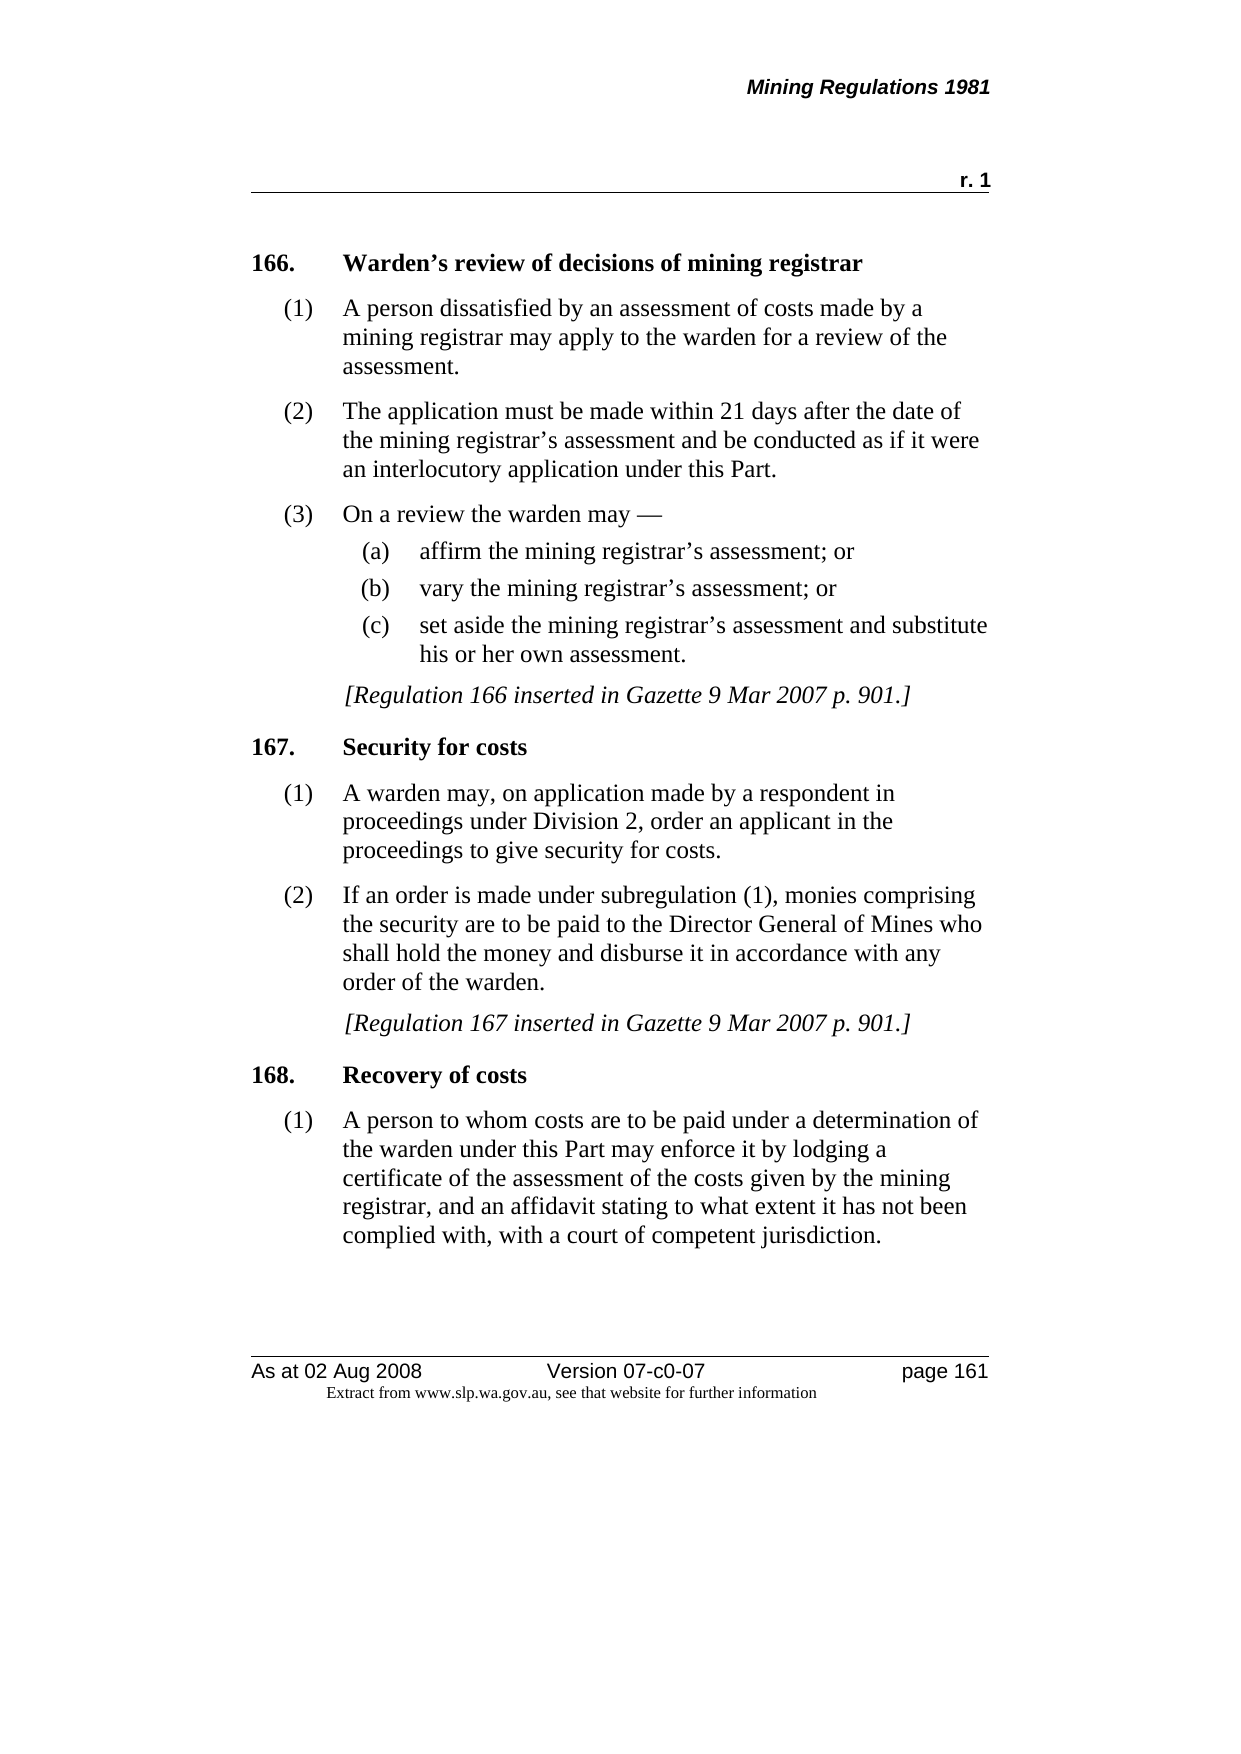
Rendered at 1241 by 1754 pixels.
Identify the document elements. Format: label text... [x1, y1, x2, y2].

subtitle 166. Warden’s review of decisions of mining registrar [251, 248, 989, 277]
text (1) A person dissatisfied by an assessment of costs made by a mining registrar may apply to the warden for a review of the assessment. [251, 293, 989, 380]
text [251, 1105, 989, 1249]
text (a) affirm the mining registrar’s assessment; or [251, 536, 989, 565]
text (2) The application must be made within 21 days after the date of the mining registrar’s assessment and be conducted as if it were an interlocutory application under this Part. [251, 396, 989, 483]
subtitle 167. Security for costs [251, 732, 989, 761]
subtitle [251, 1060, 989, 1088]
text (c) set aside the mining registrar’s assessment and substitute his or her own assessment. [251, 611, 989, 668]
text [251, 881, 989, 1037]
text [Regulation 166 inserted in Gazette 9 Mar 2007 p. 901.] [251, 681, 989, 709]
text (b) vary the mining registrar’s assessment; or [251, 573, 989, 602]
text (3) On a review the warden may — [251, 499, 989, 528]
text (1) A warden may, on application made by a respondent in proceedings under Division 2, order an applicant in the proceedings to give security for costs. [251, 778, 989, 864]
